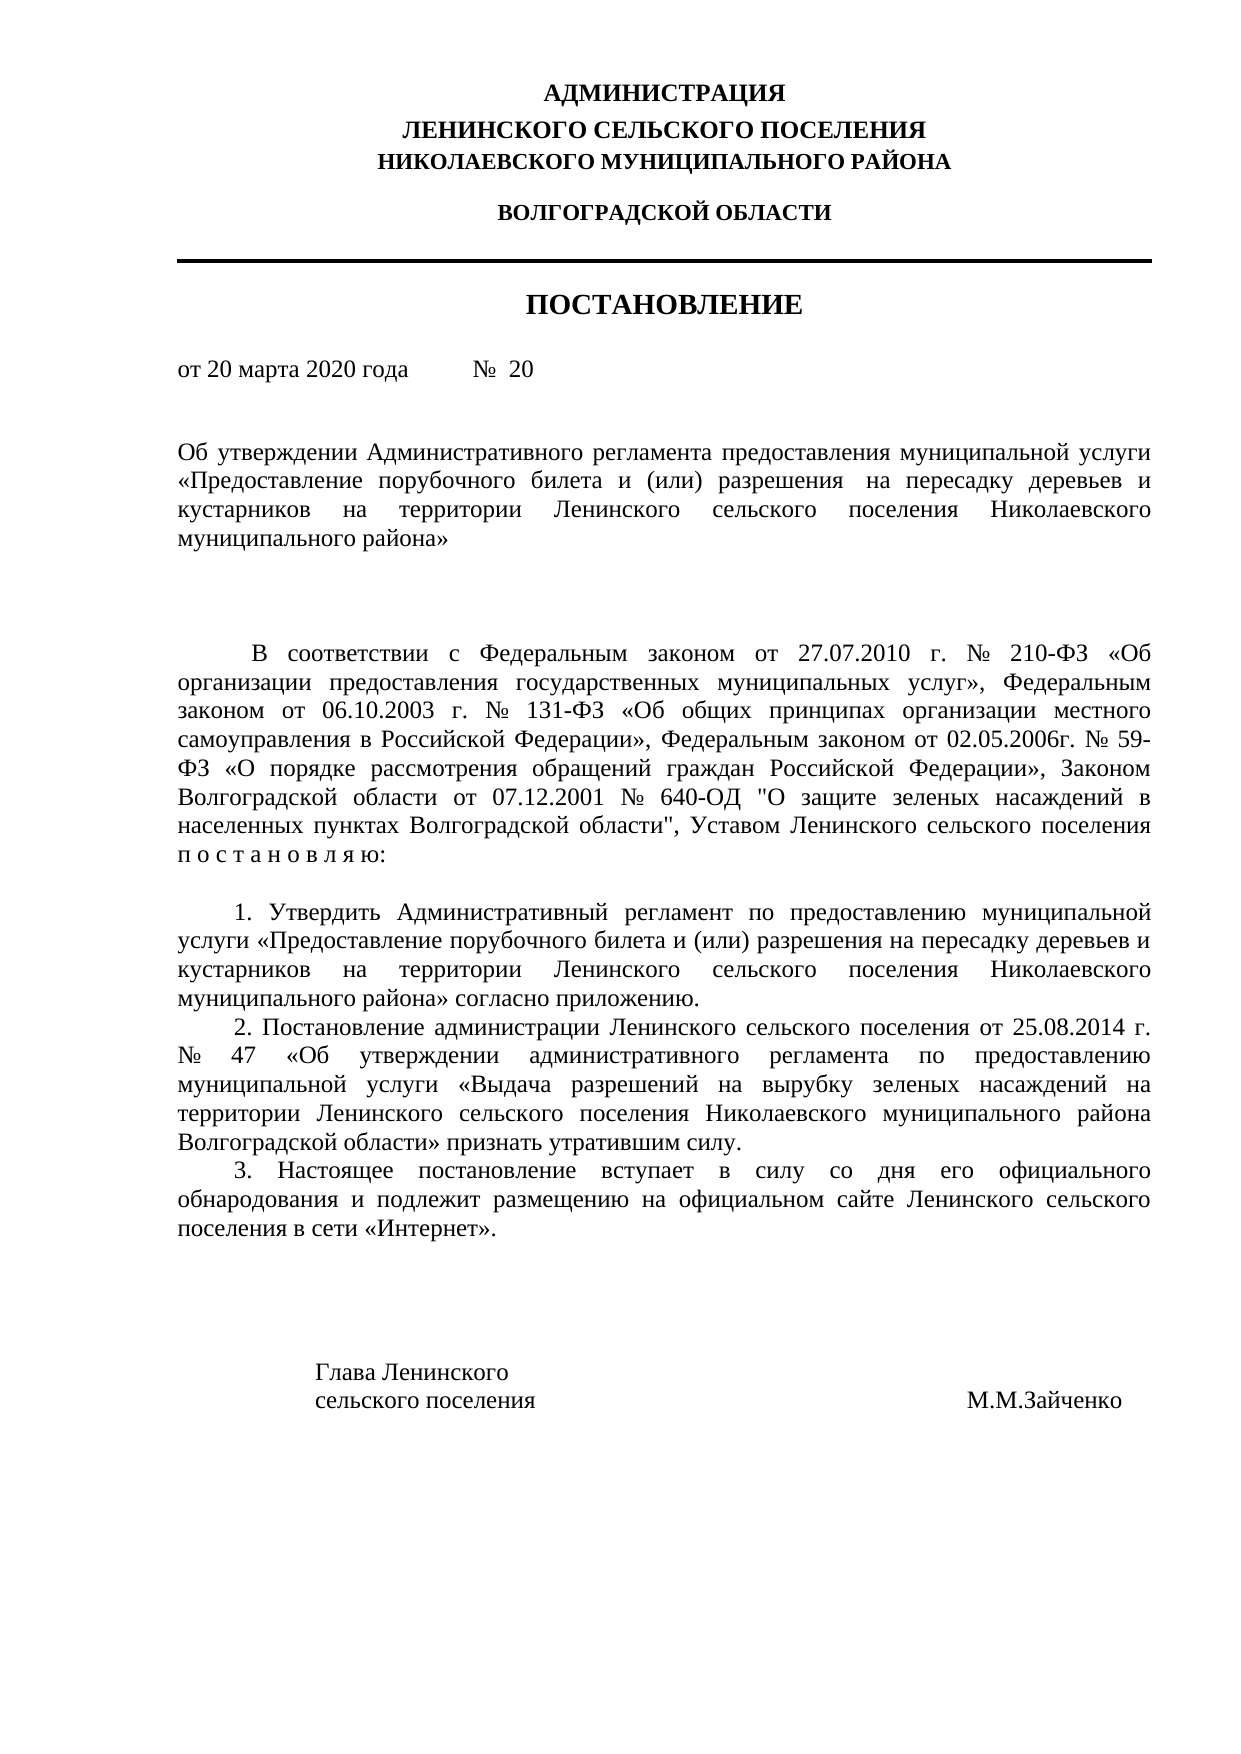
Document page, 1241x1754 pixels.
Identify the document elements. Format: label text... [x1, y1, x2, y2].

text 2. Постановление администрации Ленинского сельского поселения от 25.08.2014 г. № 47 «Об утверждении административного регламента по предоставлению муниципальной услуги «Выдача разрешений на вырубку зеленых насаждений на территории Ленинского сельского поселения Николаевского муниципального района Волгоградской области» признать утратившим силу. [177, 1012, 1152, 1155]
text Глава Ленинского [177, 1357, 1152, 1385]
subtitle ЛЕНИНСКОГО СЕЛЬСКОГО ПОСЕЛЕНИЯ [177, 115, 1152, 144]
subtitle ВОЛГОГРАДСКОЙ ОБЛАСТИ [177, 199, 1152, 226]
subtitle АДМИНИСТРАЦИЯ [177, 78, 1152, 107]
text сельского поселения М.М.Зайченко [177, 1385, 1152, 1414]
text В соответствии с Федеральным законом от 27.07.2010 г. № 210-ФЗ «Об организации предоставления государственных муниципальных услуг», Федеральным законом от 06.10.2003 г. № 131-ФЗ «Об общих принципах организации местного самоуправления в Российской Федерации», Федеральным законом от 02.05.2006г. № 59-ФЗ «О порядке рассмотрения обращений граждан Российской Федерации», Законом Волгоградской области от 07.12.2001 № 640-ОД "О защите зеленых насаждений в населенных пунктах Волгоградской области", Уставом Ленинского сельского поселения п о с т а н о в л я ю: [177, 638, 1152, 868]
text от 20 марта 2020 года № 20 [177, 354, 1152, 383]
text 3. Настоящее постановление вступает в силу со дня его официального обнародования и подлежит размещению на официальном сайте Ленинского сельского поселения в сети «Интернет». [177, 1155, 1152, 1242]
text ПОСТАНОВЛЕНИЕ [177, 287, 1152, 321]
text НИКОЛАЕВСКОГО МУНИЦИПАЛЬНОГО РАЙОНА [177, 148, 1152, 174]
text 1. Утвердить Административный регламент по предоставлению муниципальной услуги «Предоставление порубочного билета и (или) разрешения на пересадку деревьев и кустарников на территории Ленинского сельского поселения Николаевского муниципального района» согласно приложению. [177, 897, 1152, 1012]
text Об утверждении Административного регламента предоставления муниципальной услуги «Предоставление порубочного билета и (или) разрешения на пересадку деревьев и кустарников на территории Ленинского сельского поселения Николаевского муниципального района» [177, 437, 1152, 552]
